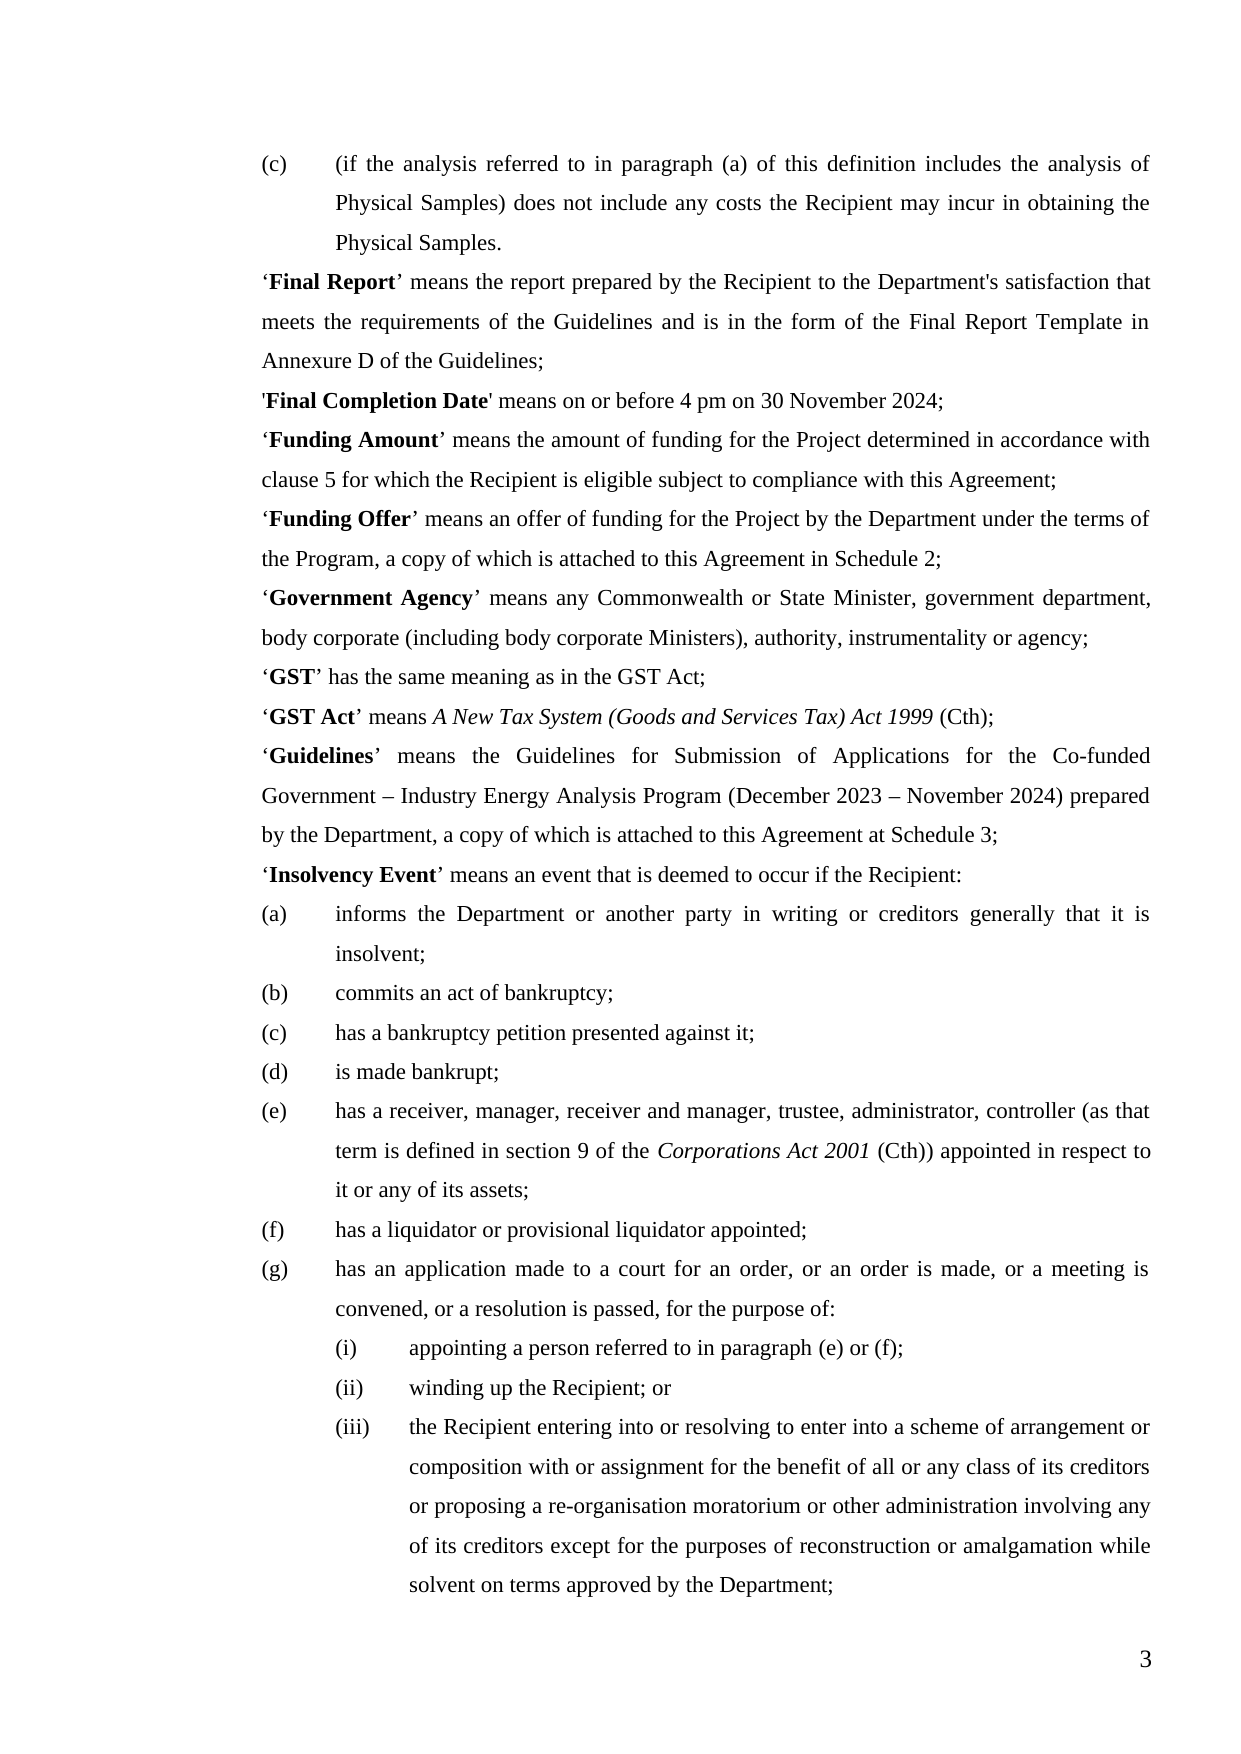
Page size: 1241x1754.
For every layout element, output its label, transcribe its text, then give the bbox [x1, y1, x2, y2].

text has an application made to a court for an order, or an order is made, or a meeting is convened, or a resolution is passed, for the purpose of: [261, 1255, 1152, 1321]
text ‘Government Agency’ means any Commonwealth or State Minister, government department, body corporate (including body corporate Ministers), authority, instrumentality or agency; [261, 584, 1152, 650]
text ‘Funding Amount’ means the amount of funding for the Project determined in accordance with clause 5 for which the Recipient is eligible subject to compliance with this Agreement; [261, 426, 1152, 492]
text appointing a person referred to in paragraph (e) or (f); [335, 1334, 1152, 1361]
text ‘Insolvency Event’ means an event that is deemed to occur if the Recipient: [261, 861, 1152, 887]
text is made bankrupt; [261, 1058, 1152, 1084]
text has a liquidator or provisional liquidator appointed; [261, 1216, 1152, 1242]
text has a bankruptcy petition presented against it; [261, 1018, 1152, 1045]
text winding up the Recipient; or [335, 1374, 1152, 1400]
text ‘GST Act’ means A New Tax System (Goods and Services Tax) Act 1999 (Cth); [261, 703, 1152, 729]
text has a receiver, manager, receiver and manager, trustee, administrator, controller (as that term is defined in section 9 of the Corporations Act 2001 (Cth)) appointed in respect to it or any of its assets; [261, 1097, 1152, 1203]
text ‘GST’ has the same meaning as in the GST Act; [261, 663, 1152, 689]
text (if the analysis referred to in paragraph (a) of this definition includes the analysis of Physical Samples) does not include any costs the Recipient may incur in obtaining the Physical Samples. [261, 150, 1152, 255]
text 'Final Completion Date' means on or before 4 pm on 30 November 2024; [261, 387, 1152, 413]
text ‘Final Report’ means the report prepared by the Recipient to the Department's satisfaction that meets the requirements of the Guidelines and is in the form of the Final Report Template in Annexure D of the Guidelines; [261, 268, 1152, 374]
text ‘Funding Offer’ means an offer of funding for the Project by the Department under the terms of the Program, a copy of which is attached to this Agreement in Schedule 2; [261, 505, 1152, 571]
text ‘Guidelines’ means the Guidelines for Submission of Applications for the Co-funded Government – Industry Energy Analysis Program (December 2023 – November 2024) prepared by the Department, a copy of which is attached to this Agreement at Schedule 3; [261, 742, 1152, 847]
text commits an act of bankruptcy; [261, 979, 1152, 1005]
text the Recipient entering into or resolving to enter into a scheme of arrangement or composition with or assignment for the benefit of all or any class of its creditors or proposing a re-organisation moratorium or other administration involving any of its creditors except for the purposes of reconstruction or amalgamation while solvent on terms approved by the Department; [335, 1413, 1152, 1598]
list informs the Department or another party in writing or creditors generally that it is insolvent; [261, 900, 1152, 966]
